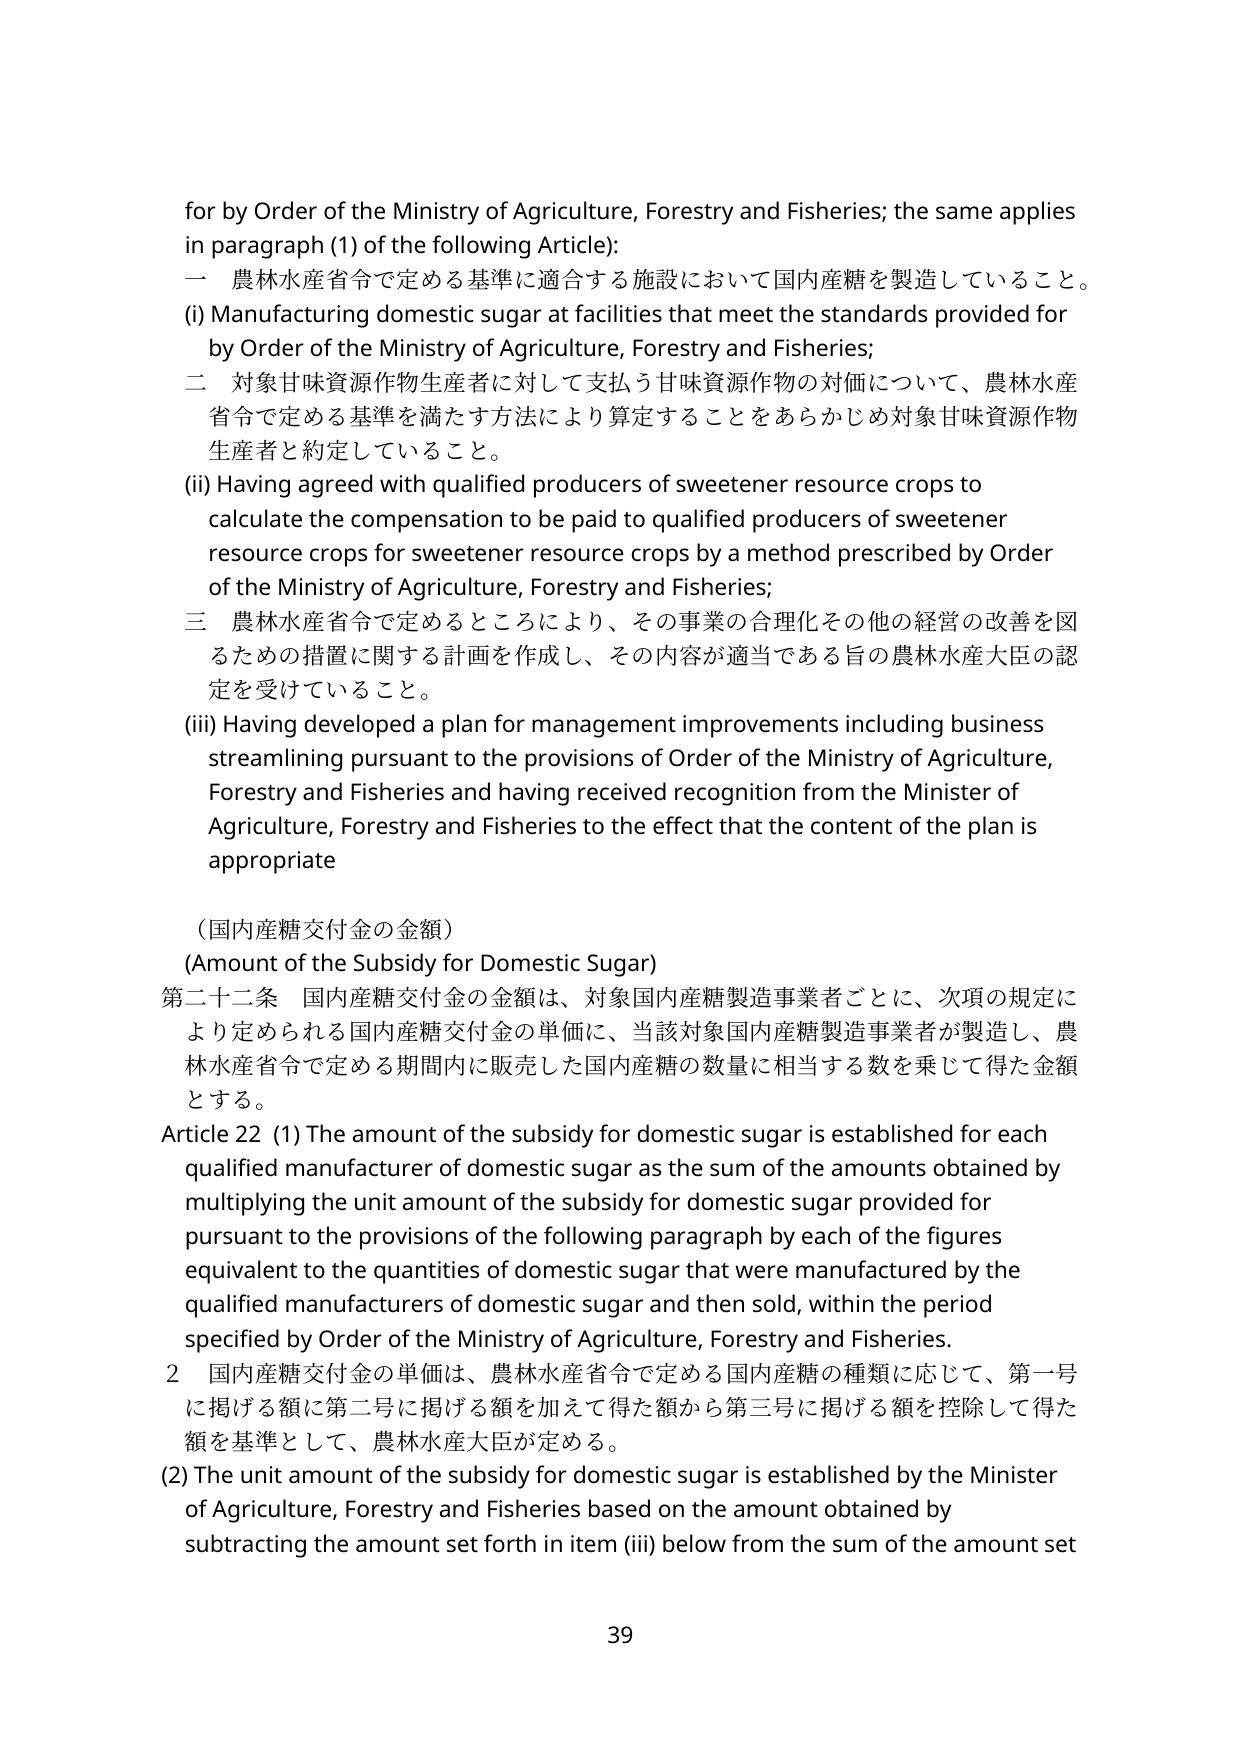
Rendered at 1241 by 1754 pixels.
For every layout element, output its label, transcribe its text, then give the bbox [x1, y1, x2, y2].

text 一 農林水産省令で定める基準に適合する施設において国内産糖を製造していること。 [184, 262, 1079, 296]
text 第二十二条 国内産糖交付金の金額は、対象国内産糖製造事業者ごとに、次項の規定により定められる国内産糖交付金の単価に、当該対象国内産糖製造事業者が製造し、農林水産省令で定める期間内に販売した国内産糖の数量に相当する数を乗じて得た金額とする。 [161, 979, 1079, 1116]
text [161, 194, 1079, 262]
text ２ 国内産糖交付金の単価は、農林水産省令で定める国内産糖の種類に応じて、第一号に掲げる額に第二号に掲げる額を加えて得た額から第三号に掲げる額を控除して得た額を基準として、農林水産大臣が定める。 [161, 1355, 1079, 1458]
text (i) Manufacturing domestic sugar at facilities that meet the standards provided for by Order of the Ministry of Agriculture, Forestry and Fisheries; [184, 296, 1079, 364]
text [161, 1458, 1079, 1560]
text 二 対象甘味資源作物生産者に対して支払う甘味資源作物の対価について、農林水産省令で定める基準を満たす方法により算定することをあらかじめ対象甘味資源作物生産者と約定していること。 [184, 364, 1079, 467]
text (Amount of the Subsidy for Domestic Sugar) [184, 945, 1079, 979]
text （国内産糖交付金の金額） [184, 911, 1079, 945]
text (iii) Having developed a plan for management improvements including business streamlining pursuant to the provisions of Order of the Ministry of Agriculture, Forestry and Fisheries and having received recognition from the Minister of Agriculture, Forestry and Fisheries to the effect that the content of the plan is appropriate [184, 706, 1079, 877]
text 三 農林水産省令で定めるところにより、その事業の合理化その他の経営の改善を図るための措置に関する計画を作成し、その内容が適当である旨の農林水産大臣の認定を受けていること。 [184, 604, 1079, 706]
text (ii) Having agreed with qualified producers of sweetener resource crops to calculate the compensation to be paid to qualified producers of sweetener resource crops for sweetener resource crops by a method prescribed by Order of the Ministry of Agriculture, Forestry and Fisheries; [184, 467, 1079, 604]
text Article 22 (1) The amount of the subsidy for domestic sugar is established for each qualified manufacturer of domestic sugar as the sum of the amounts obtained by multiplying the unit amount of the subsidy for domestic sugar provided for pursuant to the provisions of the following paragraph by each of the figures equivalent to the quantities of domestic sugar that were manufactured by the qualified manufacturers of domestic sugar and then sold, within the period specified by Order of the Ministry of Agriculture, Forestry and Fisheries. [161, 1116, 1079, 1355]
